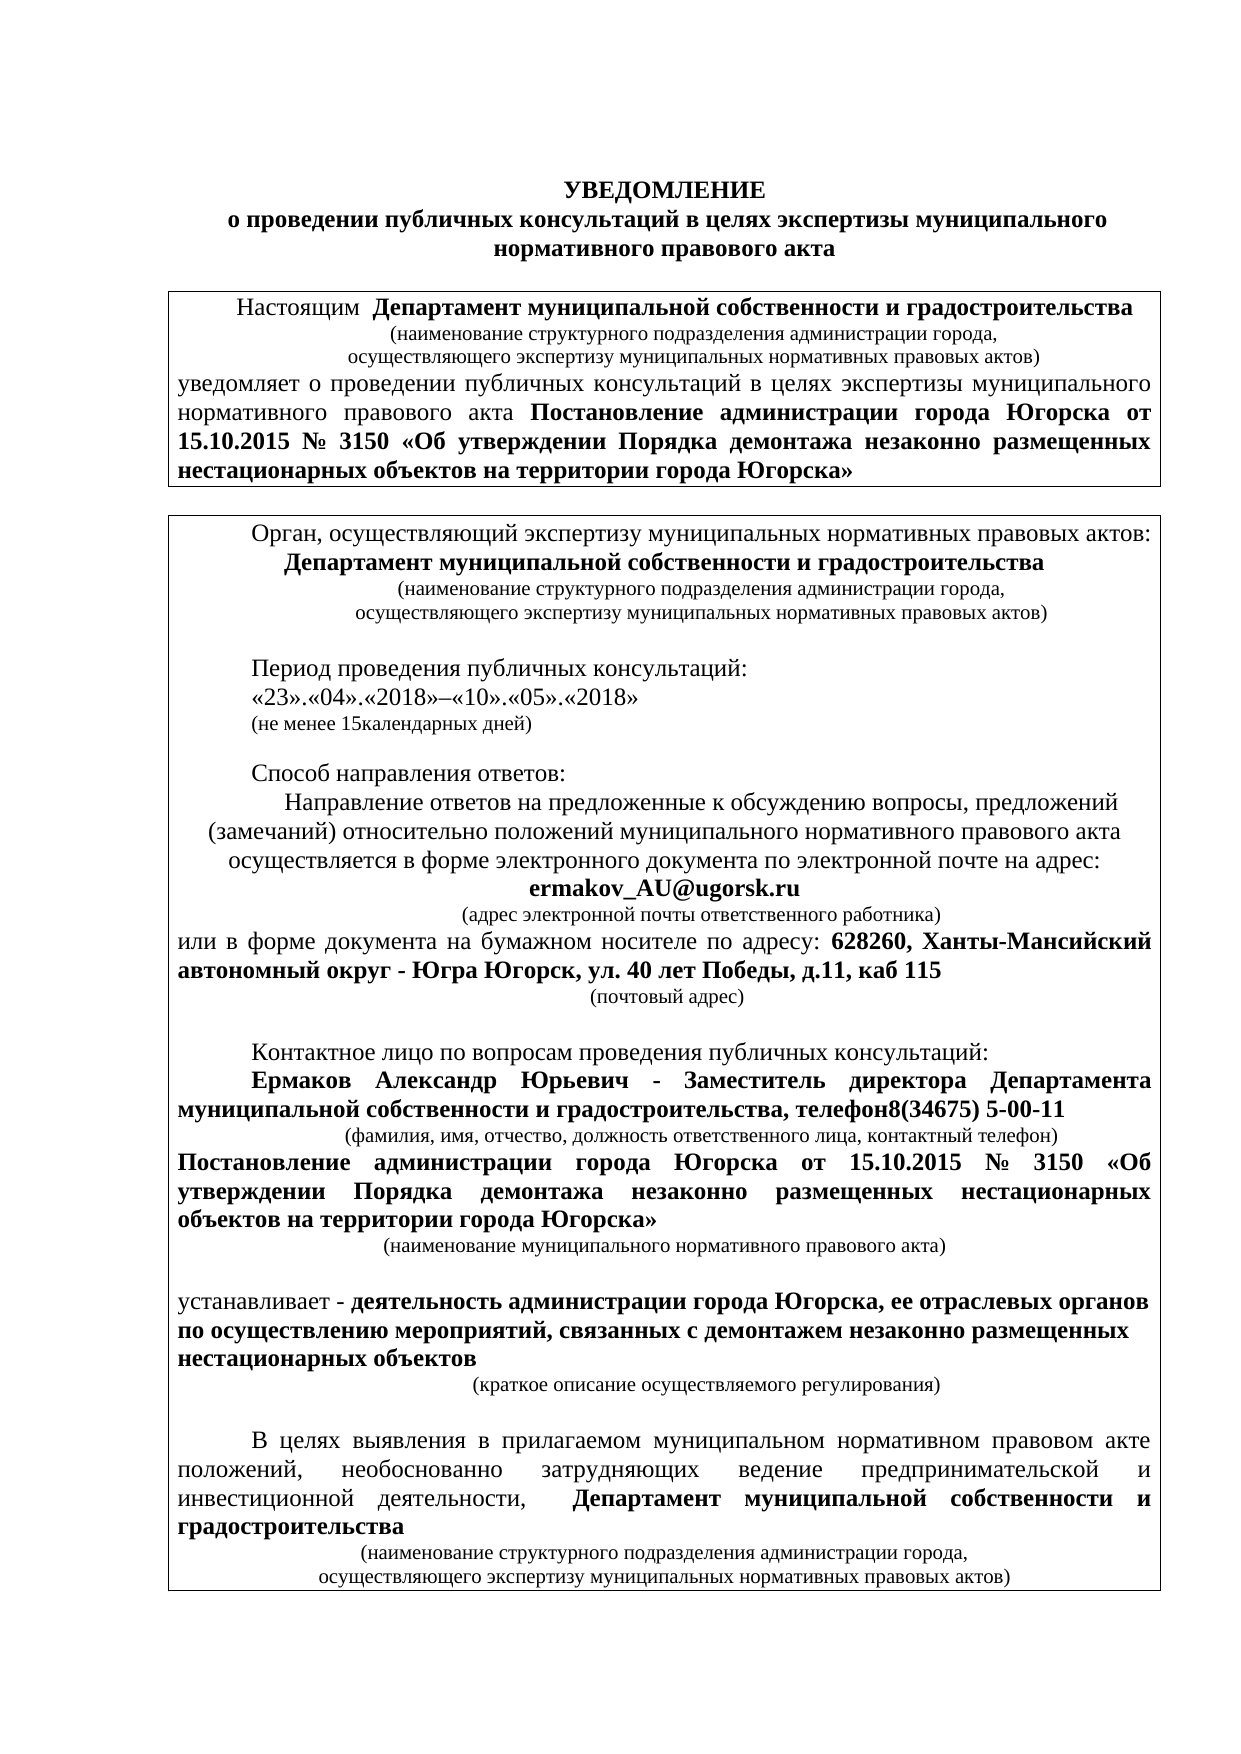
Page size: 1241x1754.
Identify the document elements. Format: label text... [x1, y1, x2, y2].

text осуществляющего экспертизу муниципальных нормативных правовых актов) [177, 344, 1152, 367]
text уведомляет о проведении публичных консультаций в целях экспертизы муниципального нормативного правового акта Постановление администрации города Югорска от 15.10.2015 № 3150 «Об утверждении Порядка демонтажа незаконно размещенных нестационарных объектов на территории города Югорска» [169, 367, 1160, 486]
text Постановление администрации города Югорска от 15.10.2015 № 3150 «Об утверждении Порядка демонтажа незаконно размещенных нестационарных объектов на территории города Югорска» [177, 1147, 1152, 1233]
text устанавливает - деятельность администрации города Югорска, ее отраслевых органов по осуществлению мероприятий, связанных с демонтажем незаконно размещенных нестационарных объектов [177, 1286, 1152, 1372]
text Способ направления ответов: [177, 758, 1152, 787]
text (наименование структурного подразделения администрации города, [177, 576, 1152, 600]
text Орган, осуществляющий экспертизу муниципальных нормативных правовых актов: Департамент муниципальной собственности и градостроительства [169, 516, 1160, 576]
text Настоящим Департамент муниципальной собственности и градостроительства [169, 292, 1160, 320]
text о проведении публичных консультаций в целях экспертизы муниципального нормативного правового акта [177, 204, 1152, 262]
text (наименование структурного подразделения администрации города, [177, 1540, 1152, 1561]
text Направление ответов на предложенные к обсуждению вопросы, предложений (замечаний) относительно положений муниципального нормативного правового акта осуществляется в форме электронного документа по электронной почте на адрес: ermakov_AU@ugorsk.ru [177, 787, 1152, 902]
text осуществляющего экспертизу муниципальных нормативных правовых актов) [169, 1561, 1160, 1590]
text (наименование структурного подразделения администрации города, [177, 320, 1152, 344]
text (фамилия, имя, отчество, должность ответственного лица, контактный телефон) [177, 1123, 1152, 1147]
text или в форме документа на бумажном носителе по адресу: 628260, Ханты-Мансийский автономный округ - Югра Югорск, ул. 40 лет Победы, д.11, каб 115 [177, 926, 1152, 984]
text (краткое описание осуществляемого регулирования) [177, 1372, 1152, 1396]
text УВЕДОМЛЕНИЕ [177, 176, 1152, 204]
text (адрес электронной почты ответственного работника) [177, 902, 1152, 926]
text «23».«04».«2018»–«10».«05».«2018» [177, 682, 1152, 710]
text Контактное лицо по вопросам проведения публичных консультаций: [177, 1037, 1152, 1065]
text осуществляющего экспертизу муниципальных нормативных правовых актов) [177, 600, 1152, 624]
text (почтовый адрес) [177, 984, 1152, 1008]
text Период проведения публичных консультаций: [177, 653, 1152, 682]
text (не менее 15календарных дней) [177, 710, 1152, 734]
text (наименование муниципального нормативного правового акта) [177, 1233, 1152, 1257]
text В целях выявления в прилагаемом муниципальном нормативном правовом акте положений, необоснованно затрудняющих ведение предпринимательской и инвестиционной деятельности, Департамент муниципальной собственности и градостроительства [177, 1425, 1152, 1540]
text Ермаков Александр Юрьевич - Заместитель директора Департамента муниципальной собственности и градостроительства, телефон8(34675) 5-00-11 [177, 1065, 1152, 1123]
